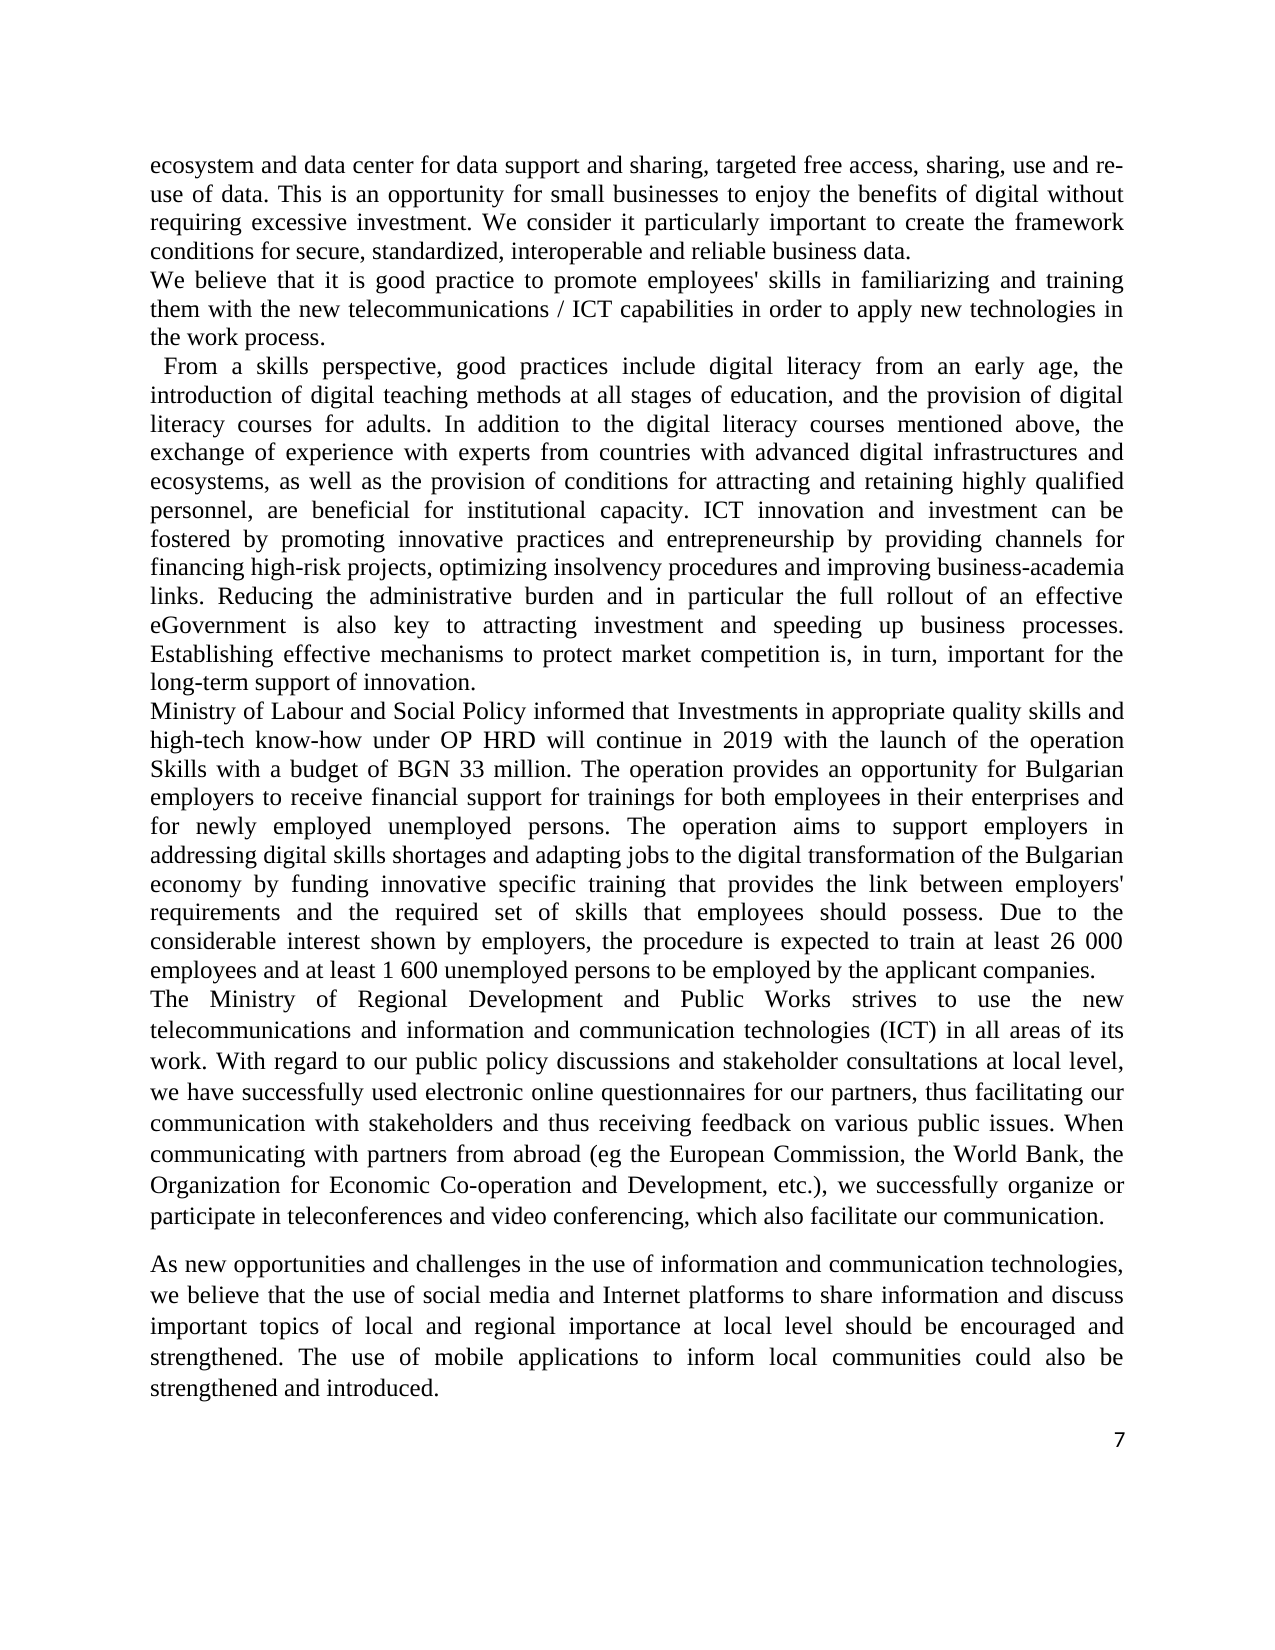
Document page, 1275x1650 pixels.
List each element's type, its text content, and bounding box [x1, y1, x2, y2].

text Ministry of Labour and Social Policy informed that Investments in appropriate quality skills and high-tech know-how under OP HRD will continue in 2019 with the launch of the operation Skills with a budget of BGN 33 million. The operation provides an opportunity for Bulgarian employers to receive financial support for trainings for both employees in their enterprises and for newly employed unemployed persons. The operation aims to support employers in addressing digital skills shortages and adapting jobs to the digital transformation of the Bulgarian economy by funding innovative specific training that provides the link between employers' requirements and the required set of skills that employees should possess. Due to the considerable interest shown by employers, the procedure is expected to train at least 26 000 employees and at least 1 600 unemployed persons to be employed by the applicant companies. [150, 696, 1125, 984]
text We believe that it is good practice to promote employees' skills in familiarizing and training them with the new telecommunications / ICT capabilities in order to apply new technologies in the work process. [150, 265, 1125, 351]
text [150, 150, 1125, 265]
text From a skills perspective, good practices include digital literacy from an early age, the introduction of digital teaching methods at all stages of education, and the provision of digital literacy courses for adults. In addition to the digital literacy courses mentioned above, the exchange of experience with experts from countries with advanced digital infrastructures and ecosystems, as well as the provision of conditions for attracting and retaining highly qualified personnel, are beneficial for institutional capacity. ICT innovation and investment can be fostered by promoting innovative practices and entrepreneurship by providing channels for financing high-risk projects, optimizing insolvency procedures and improving business-academia links. Reducing the administrative burden and in particular the full rollout of an effective eGovernment is also key to attracting investment and speeding up business processes. Establishing effective mechanisms to protect market competition is, in turn, important for the long-term support of innovation. [150, 351, 1125, 696]
text The Ministry of Regional Development and Public Works strives to use the new telecommunications and information and communication technologies (ICT) in all areas of its work. With regard to our public policy discussions and stakeholder consultations at local level, we have successfully used electronic online questionnaires for our partners, thus facilitating our communication with stakeholders and thus receiving feedback on various public issues. When communicating with partners from abroad (eg the European Commission, the World Bank, the Organization for Economic Co-operation and Development, etc.), we successfully organize or participate in teleconferences and video conferencing, which also facilitate our communication. [150, 984, 1125, 1230]
text As new opportunities and challenges in the use of information and communication technologies, we believe that the use of social media and Internet platforms to share information and discuss important topics of local and regional importance at local level should be encouraged and strengthened. The use of mobile applications to inform local communities could also be strengthened and introduced. [150, 1249, 1125, 1402]
